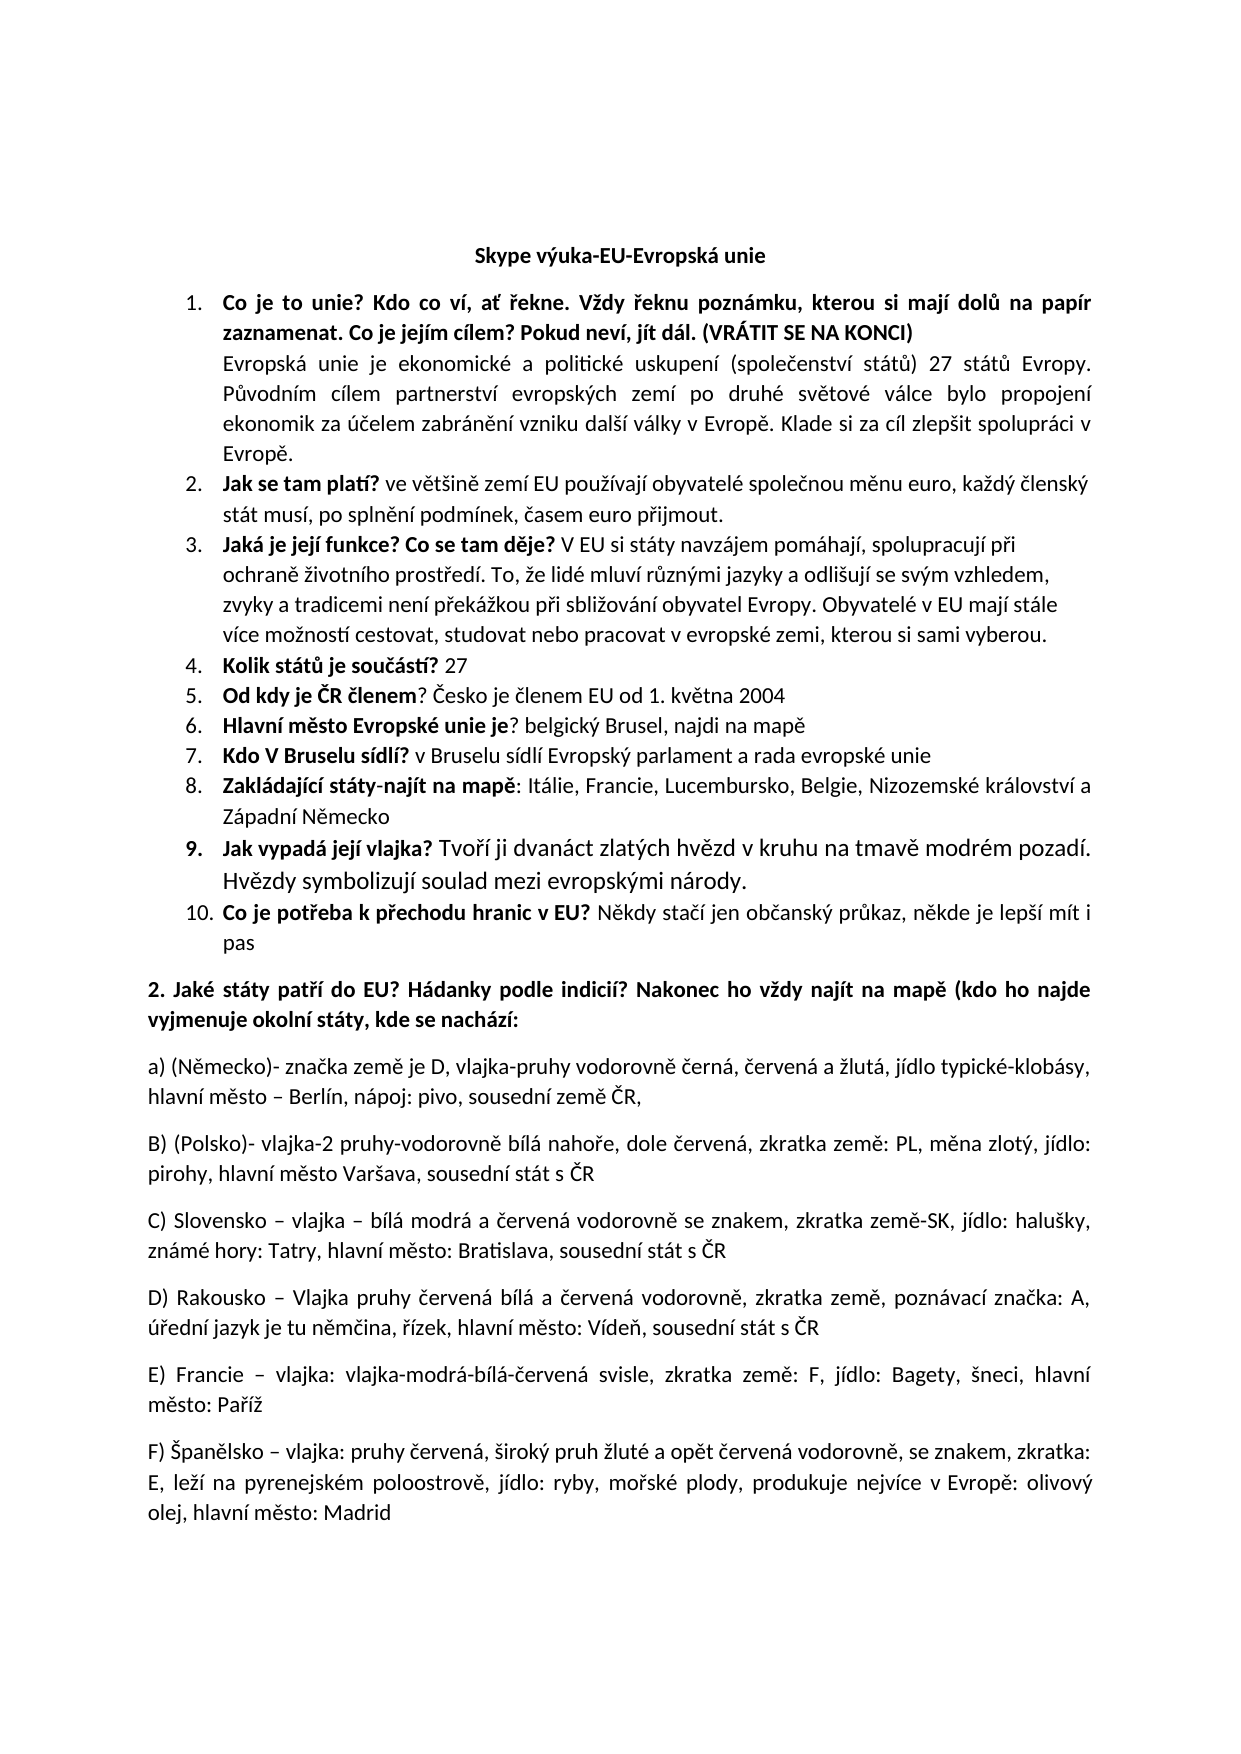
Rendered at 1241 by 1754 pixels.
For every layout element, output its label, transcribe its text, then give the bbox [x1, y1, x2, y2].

list Jak se tam platí? ve většině zemí EU používají obyvatelé společnou měnu euro, každý členský stát musí, po splnění podmínek, časem euro přijmout. [185, 469, 1093, 528]
text Skype výuka-EU-Evropská unie [148, 241, 1093, 269]
list Kolik států je součástí? 27 [185, 651, 1093, 679]
list Co je potřeba k přechodu hranic v EU? Někdy stačí jen občanský průkaz, někde je lepší mít i pas [185, 898, 1093, 956]
text E) Francie – vlajka: vlajka-modrá-bílá-červená svisle, zkratka země: F, jídlo: Bagety, šneci, hlavní město: Paříž [148, 1360, 1093, 1418]
list Hlavní město Evropské unie je? belgický Brusel, najdi na mapě [185, 711, 1093, 739]
list Jaká je její funkce? Co se tam děje? V EU si státy navzájem pomáhají, spolupracují při ochraně životního prostředí. To, že lidé mluví různými jazyky a odlišují se svým vzhledem, zvyky a tradicemi není překážkou při sbližování obyvatel Evropy. Obyvatelé v EU mají stále více možností cestovat, studovat nebo pracovat v evropské zemi, kterou si sami vyberou. [185, 530, 1093, 648]
list Jak vypadá její vlajka? Tvoří ji dvanáct zlatých hvězd v kruhu na tmavě modrém pozadí. Hvězdy symbolizují soulad mezi evropskými národy. [185, 832, 1093, 895]
text D) Rakousko – Vlajka pruhy červená bílá a červená vodorovně, zkratka země, poznávací značka: A, úřední jazyk je tu němčina, řízek, hlavní město: Vídeň, sousední stát s ČR [148, 1283, 1093, 1341]
list Co je to unie? Kdo co ví, ať řekne. Vždy řeknu poznámku, kterou si mají dolů na papír zaznamenat. Co je jejím cílem? Pokud neví, jít dál. (VRÁTIT SE NA KONCI) [185, 288, 1093, 346]
text C) Slovensko – vlajka – bílá modrá a červená vodorovně se znakem, zkratka země-SK, jídlo: halušky, známé hory: Tatry, hlavní město: Bratislava, sousední stát s ČR [148, 1206, 1093, 1264]
list Zakládající státy-najít na mapě: Itálie, Francie, Lucembursko, Belgie, Nizozemské království a Západní Německo [185, 772, 1093, 830]
text F) Španělsko – vlajka: pruhy červená, široký pruh žluté a opět červená vodorovně, se znakem, zkratka: E, leží na pyrenejském poloostrově, jídlo: ryby, mořské plody, produkuje nejvíce v Evropě: olivový olej, hlavní město: Madrid [148, 1437, 1093, 1526]
list Evropská unie je ekonomické a politické uskupení (společenství států) 27 států Evropy. Původním cílem partnerství evropských zemí po druhé světové válce bylo propojení ekonomik za účelem zabránění vzniku další války v Evropě. Klade si za cíl zlepšit spolupráci v Evropě. [223, 349, 1093, 467]
text 2. Jaké státy patří do EU? Hádanky podle indicií? Nakonec ho vždy najít na mapě (kdo ho najde vyjmenuje okolní státy, kde se nachází: [148, 975, 1093, 1033]
text a) (Německo)- značka země je D, vlajka-pruhy vodorovně černá, červená a žlutá, jídlo typické-klobásy, hlavní město – Berlín, nápoj: pivo, sousední země ČR, [148, 1052, 1093, 1110]
list Kdo V Bruselu sídlí? v Bruselu sídlí Evropský parlament a rada evropské unie [185, 741, 1093, 769]
list Od kdy je ČR členem? Česko je členem EU od 1. května 2004 [185, 681, 1093, 709]
text B) (Polsko)- vlajka-2 pruhy-vodorovně bílá nahoře, dole červená, zkratka země: PL, měna zlotý, jídlo: pirohy, hlavní město Varšava, sousední stát s ČR [148, 1129, 1093, 1187]
